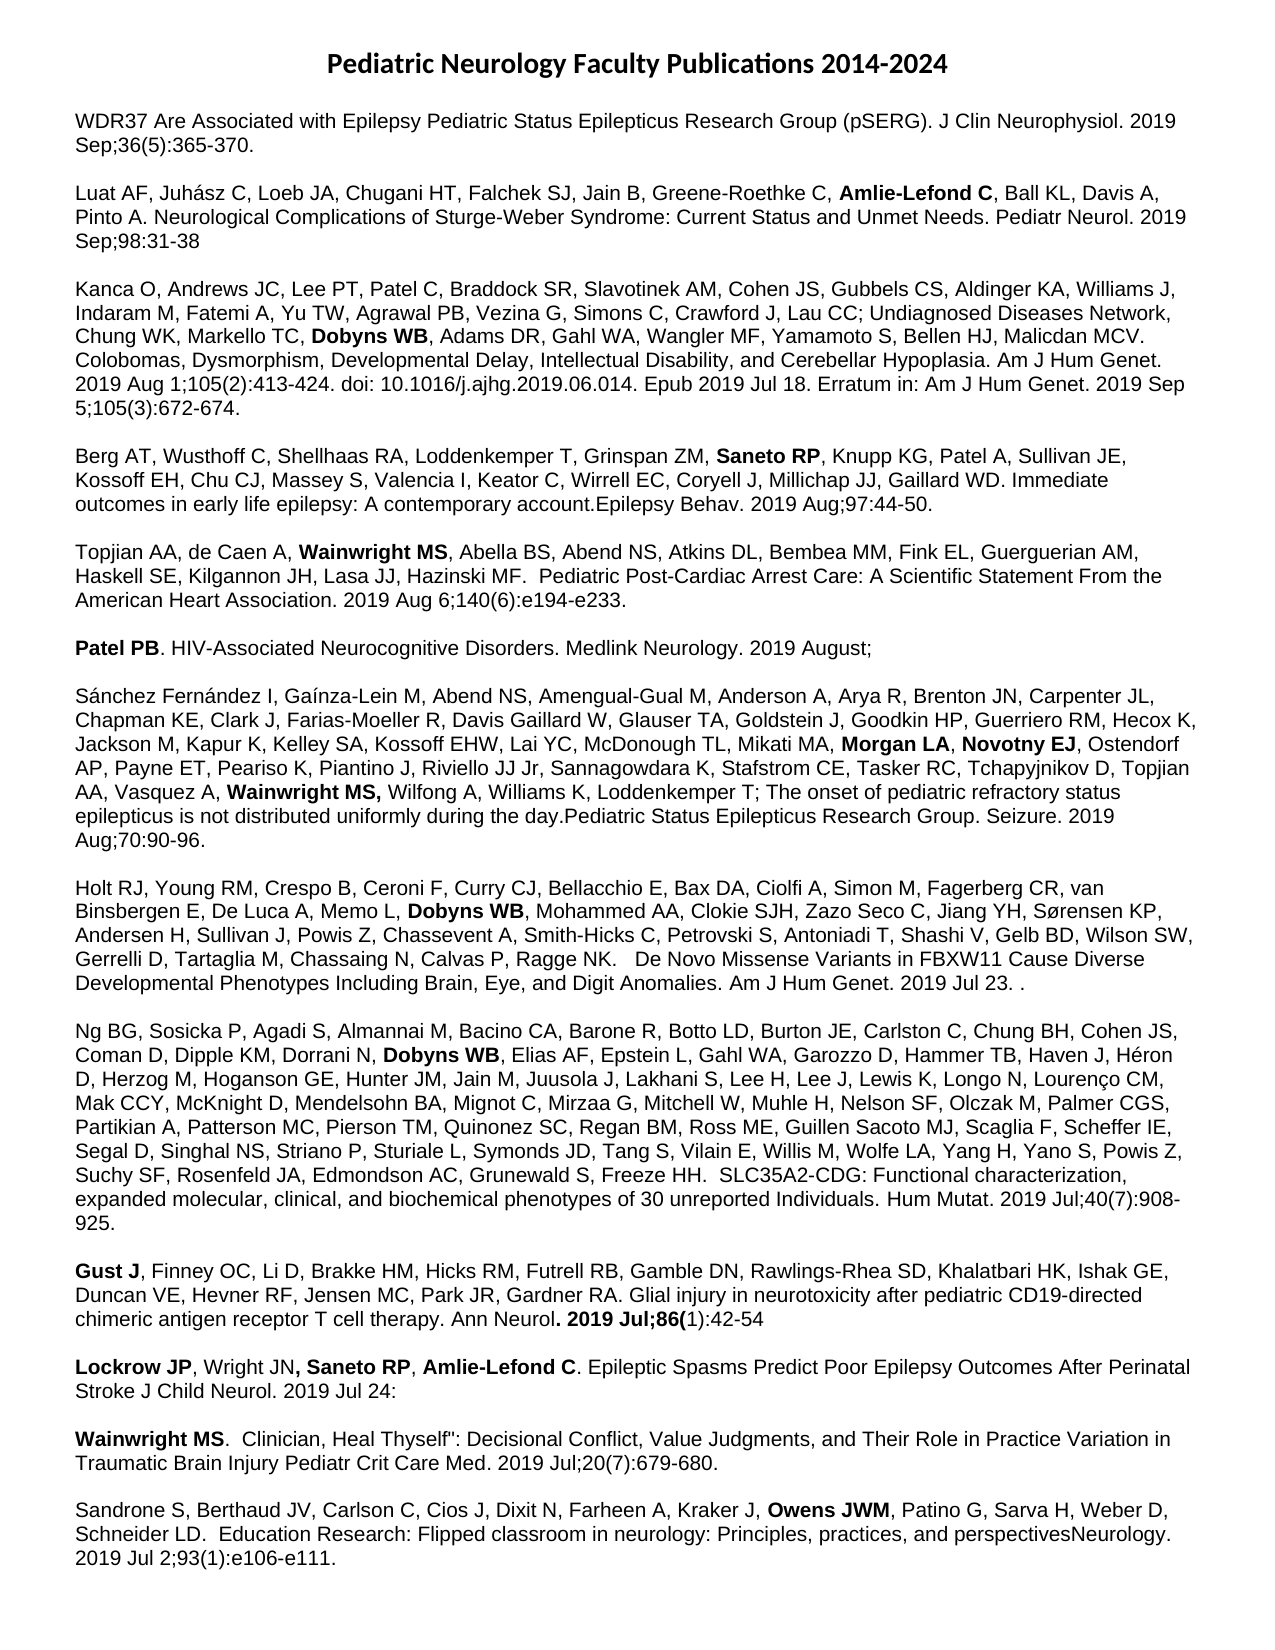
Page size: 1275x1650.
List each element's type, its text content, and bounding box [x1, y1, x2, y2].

text Berg AT, Wusthoff C, Shellhaas RA, Loddenkemper T, Grinspan ZM, Saneto RP, Knupp KG, Patel A, Sullivan JE, Kossoff EH, Chu CJ, Massey S, Valencia I, Keator C, Wirrell EC, Coryell J, Millichap JJ, Gaillard WD. Immediate outcomes in early life epilepsy: A contemporary account.Epilepsy Behav. 2019 Aug;97:44-50. [75, 444, 1200, 516]
text Patel PB. HIV-Associated Neurocognitive Disorders. Medlink Neurology. 2019 August; [75, 636, 1200, 660]
text Sánchez Fernández I, Gaínza-Lein M, Abend NS, Amengual-Gual M, Anderson A, Arya R, Brenton JN, Carpenter JL, Chapman KE, Clark J, Farias-Moeller R, Davis Gaillard W, Glauser TA, Goldstein J, Goodkin HP, Guerriero RM, Hecox K, Jackson M, Kapur K, Kelley SA, Kossoff EHW, Lai YC, McDonough TL, Mikati MA, Morgan LA, Novotny EJ, Ostendorf AP, Payne ET, Peariso K, Piantino J, Riviello JJ Jr, Sannagowdara K, Stafstrom CE, Tasker RC, Tchapyjnikov D, Topjian AA, Vasquez A, Wainwright MS, Wilfong A, Williams K, Loddenkemper T; The onset of pediatric refractory status epilepticus is not distributed uniformly during the day.Pediatric Status Epilepticus Research Group. Seizure. 2019 Aug;70:90-96. [75, 684, 1200, 851]
text Topjian AA, de Caen A, Wainwright MS, Abella BS, Abend NS, Atkins DL, Bembea MM, Fink EL, Guerguerian AM, Haskell SE, Kilgannon JH, Lasa JJ, Hazinski MF. Pediatric Post-Cardiac Arrest Care: A Scientific Statement From the American Heart Association. 2019 Aug 6;140(6):e194-e233. [75, 540, 1200, 612]
text Ng BG, Sosicka P, Agadi S, Almannai M, Bacino CA, Barone R, Botto LD, Burton JE, Carlston C, Chung BH, Cohen JS, Coman D, Dipple KM, Dorrani N, Dobyns WB, Elias AF, Epstein L, Gahl WA, Garozzo D, Hammer TB, Haven J, Héron D, Herzog M, Hoganson GE, Hunter JM, Jain M, Juusola J, Lakhani S, Lee H, Lee J, Lewis K, Longo N, Lourenço CM, Mak CCY, McKnight D, Mendelsohn BA, Mignot C, Mirzaa G, Mitchell W, Muhle H, Nelson SF, Olczak M, Palmer CGS, Partikian A, Patterson MC, Pierson TM, Quinonez SC, Regan BM, Ross ME, Guillen Sacoto MJ, Scaglia F, Scheffer IE, Segal D, Singhal NS, Striano P, Sturiale L, Symonds JD, Tang S, Vilain E, Willis M, Wolfe LA, Yang H, Yano S, Powis Z, Suchy SF, Rosenfeld JA, Edmondson AC, Grunewald S, Freeze HH. SLC35A2-CDG: Functional characterization, expanded molecular, clinical, and biochemical phenotypes of 30 unreported Individuals. Hum Mutat. 2019 Jul;40(7):908-925. [75, 1019, 1200, 1235]
text Lockrow JP, Wright JN, Saneto RP, Amlie-Lefond C. Epileptic Spasms Predict Poor Epilepsy Outcomes After Perinatal Stroke J Child Neurol. 2019 Jul 24: [75, 1354, 1200, 1402]
text Sandrone S, Berthaud JV, Carlson C, Cios J, Dixit N, Farheen A, Kraker J, Owens JWM, Patino G, Sarva H, Weber D, Schneider LD. Education Research: Flipped classroom in neurology: Principles, practices, and perspectivesNeurology. 2019 Jul 2;93(1):e106-e111. [75, 1498, 1200, 1570]
text Wainwright MS. Clinician, Heal Thyself": Decisional Conflict, Value Judgments, and Their Role in Practice Variation in Traumatic Brain Injury Pediatr Crit Care Med. 2019 Jul;20(7):679-680. [75, 1426, 1200, 1474]
text Gust J, Finney OC, Li D, Brakke HM, Hicks RM, Futrell RB, Gamble DN, Rawlings-Rhea SD, Khalatbari HK, Ishak GE, Duncan VE, Hevner RF, Jensen MC, Park JR, Gardner RA. Glial injury in neurotoxicity after pediatric CD19-directed chimeric antigen receptor T cell therapy. Ann Neurol. 2019 Jul;86(1):42-54 [75, 1259, 1200, 1331]
text Luat AF, Juhász C, Loeb JA, Chugani HT, Falchek SJ, Jain B, Greene-Roethke C, Amlie-Lefond C, Ball KL, Davis A, Pinto A. Neurological Complications of Sturge-Weber Syndrome: Current Status and Unmet Needs. Pediatr Neurol. 2019 Sep;98:31-38 [75, 181, 1200, 252]
text Kanca O, Andrews JC, Lee PT, Patel C, Braddock SR, Slavotinek AM, Cohen JS, Gubbels CS, Aldinger KA, Williams J, Indaram M, Fatemi A, Yu TW, Agrawal PB, Vezina G, Simons C, Crawford J, Lau CC; Undiagnosed Diseases Network, Chung WK, Markello TC, Dobyns WB, Adams DR, Gahl WA, Wangler MF, Yamamoto S, Bellen HJ, Malicdan MCV. Colobomas, Dysmorphism, Developmental Delay, Intellectual Disability, and Cerebellar Hypoplasia. Am J Hum Genet. 2019 Aug 1;105(2):413-424. doi: 10.1016/j.ajhg.2019.06.014. Epub 2019 Jul 18. Erratum in: Am J Hum Genet. 2019 Sep 5;105(3):672-674. [75, 276, 1200, 420]
text Holt RJ, Young RM, Crespo B, Ceroni F, Curry CJ, Bellacchio E, Bax DA, Ciolfi A, Simon M, Fagerberg CR, van Binsbergen E, De Luca A, Memo L, Dobyns WB, Mohammed AA, Clokie SJH, Zazo Seco C, Jiang YH, Sørensen KP, Andersen H, Sullivan J, Powis Z, Chassevent A, Smith-Hicks C, Petrovski S, Antoniadi T, Shashi V, Gelb BD, Wilson SW, Gerrelli D, Tartaglia M, Chassaing N, Calvas P, Ragge NK. De Novo Missense Variants in FBXW11 Cause Diverse Developmental Phenotypes Including Brain, Eye, and Digit Anomalies. Am J Hum Genet. 2019 Jul 23. . [75, 875, 1200, 995]
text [75, 109, 1200, 157]
